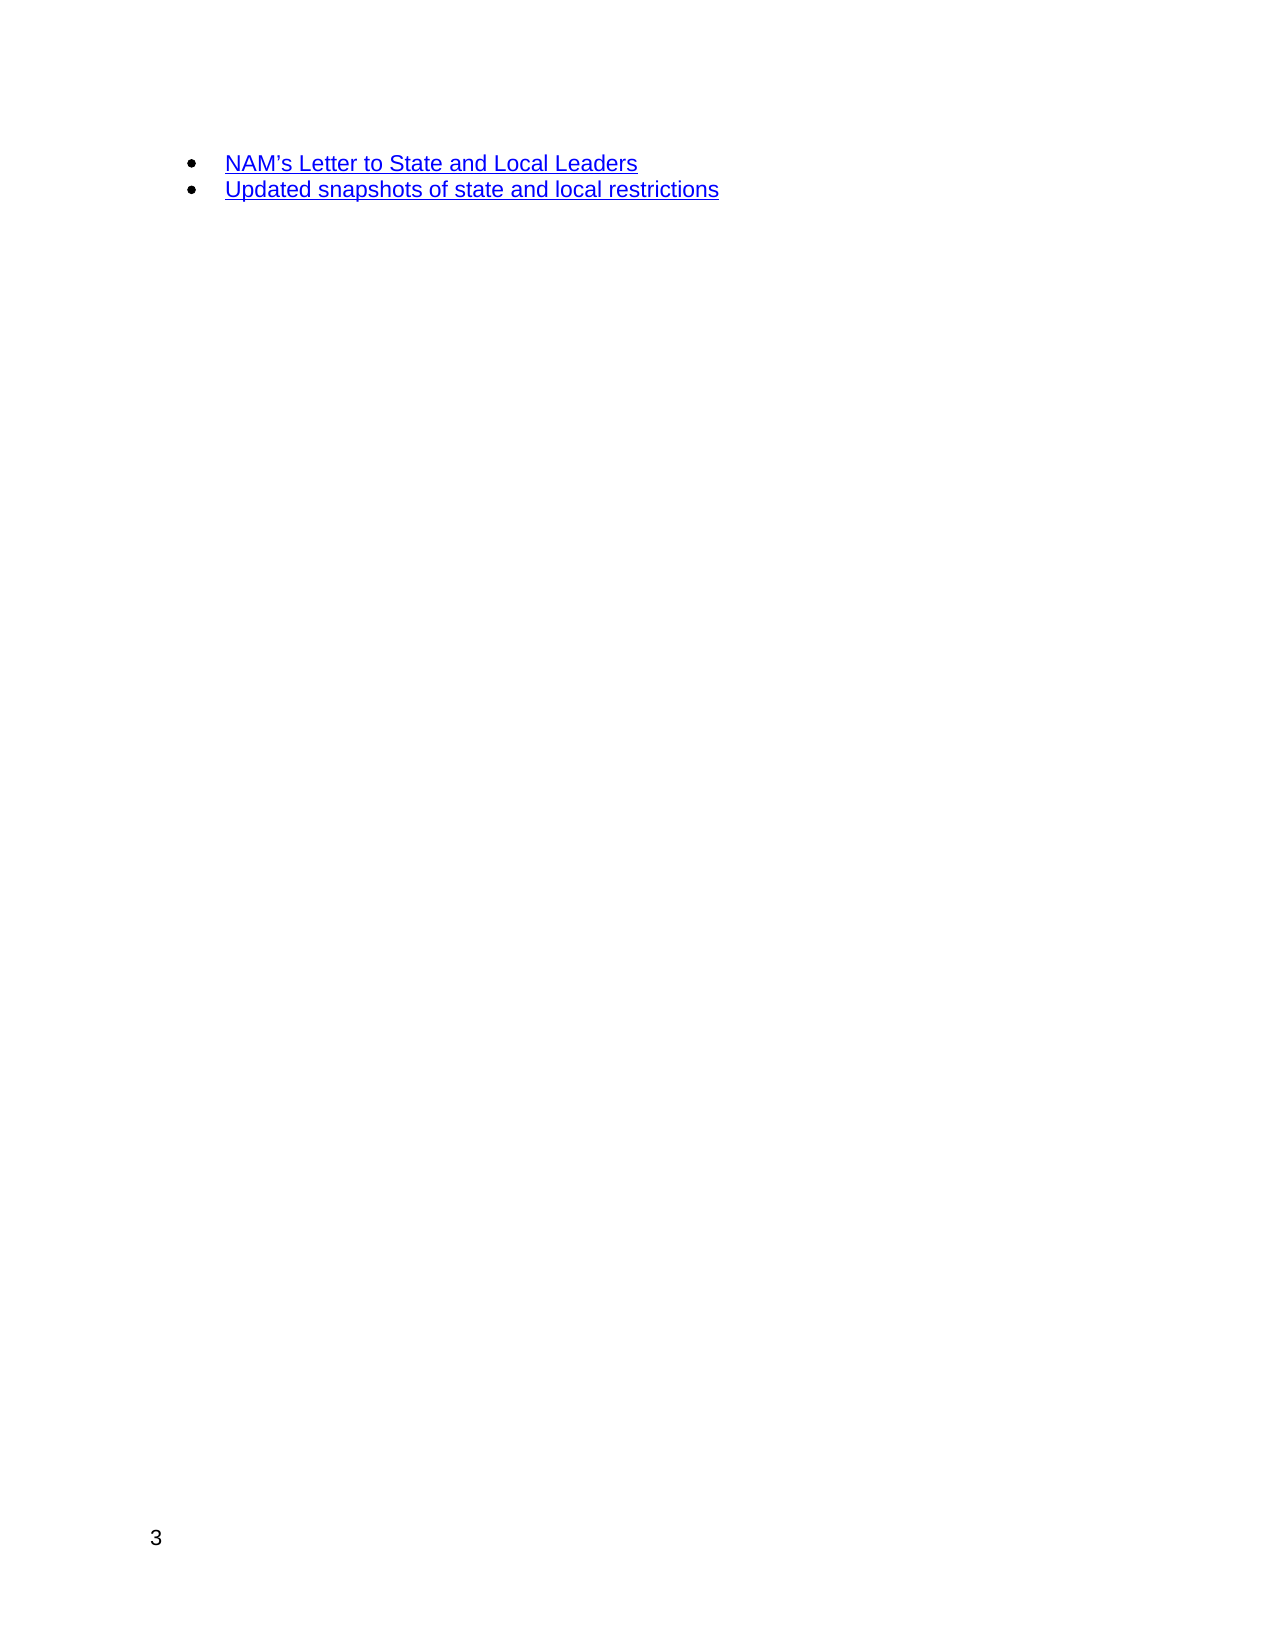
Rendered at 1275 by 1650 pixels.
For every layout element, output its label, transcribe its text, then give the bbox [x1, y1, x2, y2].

list NAM’s Letter to State and Local Leaders [187, 150, 1125, 176]
list Updated snapshots of state and local restrictions [187, 176, 1125, 203]
